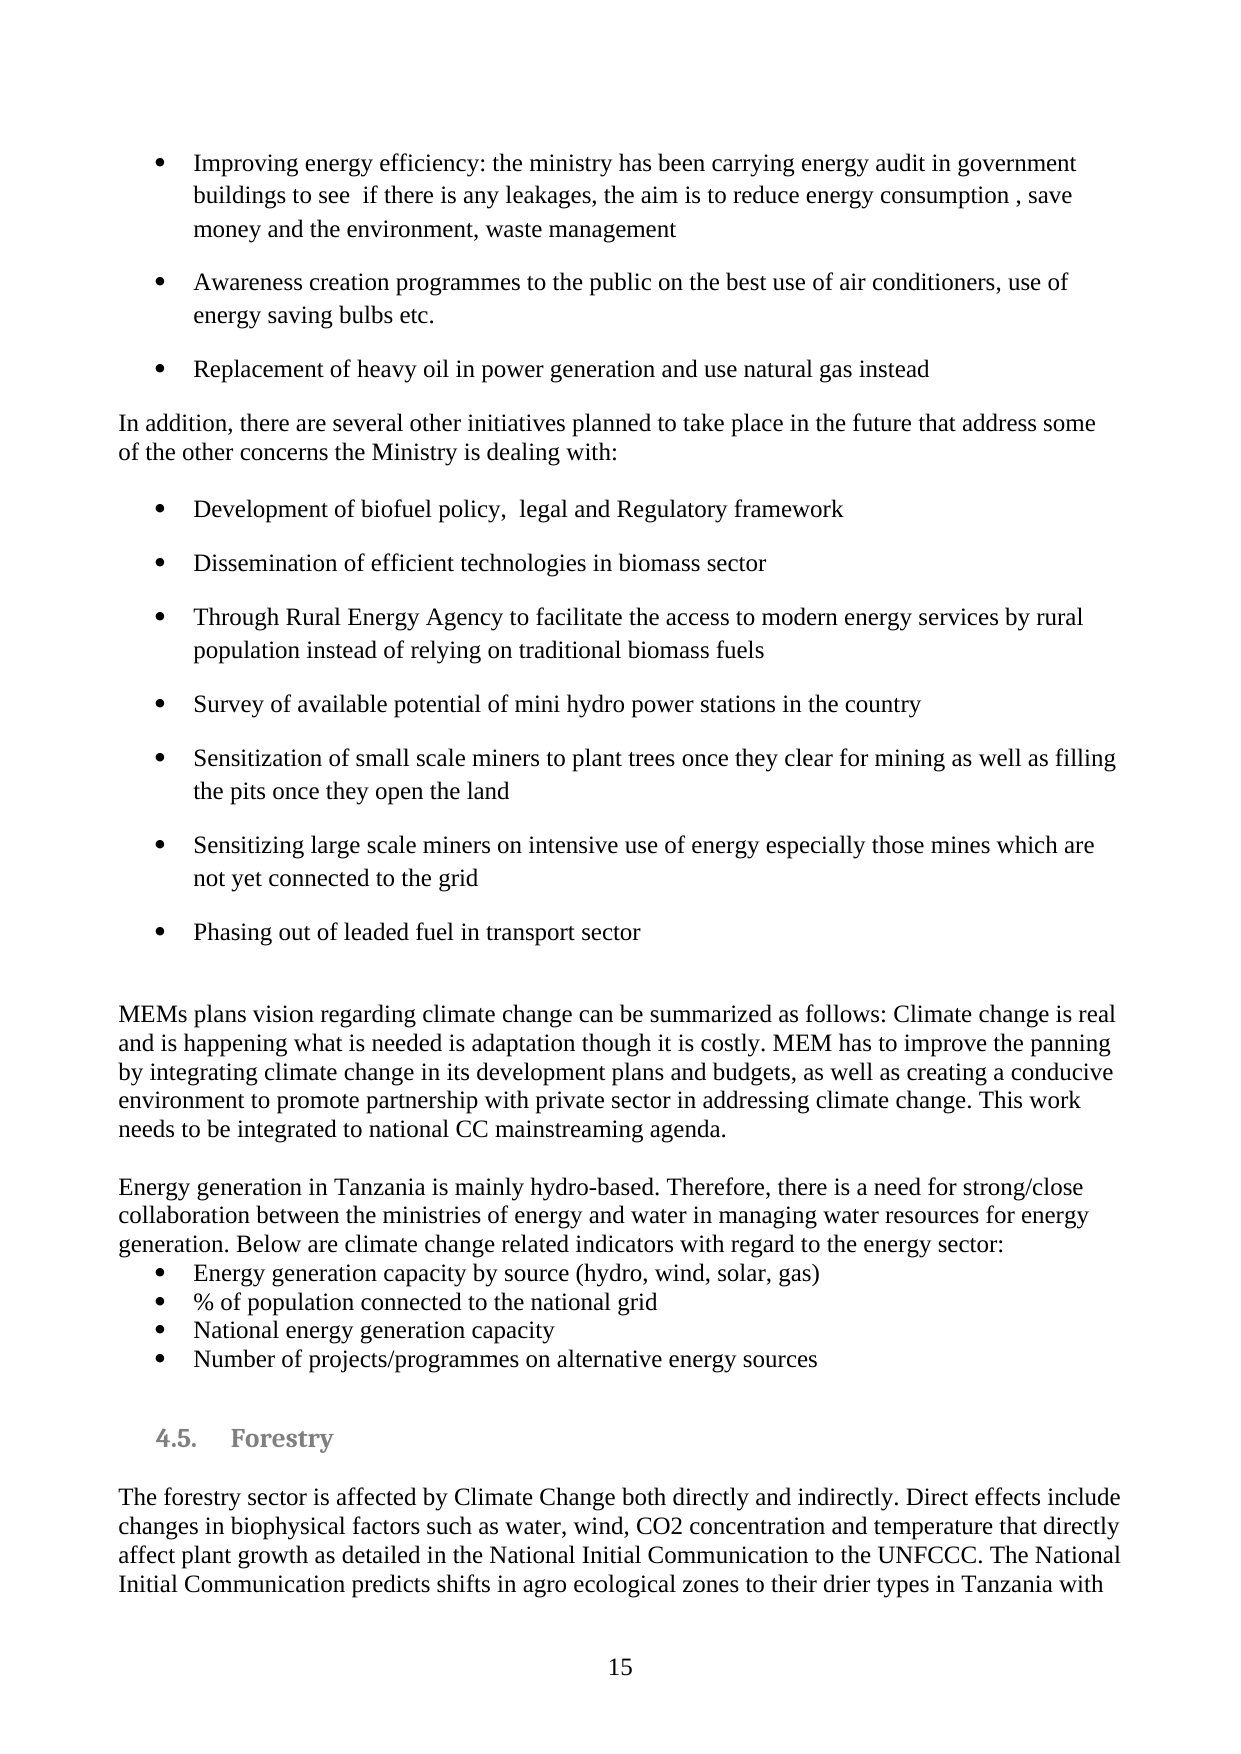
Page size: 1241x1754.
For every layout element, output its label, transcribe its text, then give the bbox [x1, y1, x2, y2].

list Sensitization of small scale miners to plant trees once they clear for mining as well as filling the pits once they open the land [156, 743, 1122, 805]
list Awareness creation programmes to the public on the best use of air conditioners, use of energy saving bulbs etc. [156, 267, 1122, 329]
list Energy generation capacity by source (hydro, wind, solar, gas) [156, 1258, 1122, 1287]
list Number of projects/programmes on alternative energy sources [156, 1344, 1122, 1373]
list Phasing out of leaded fuel in transport sector [156, 917, 1122, 945]
list Development of biofuel policy, legal and Regulatory framework [156, 494, 1122, 523]
list Replacement of heavy oil in power generation and use natural gas instead [156, 354, 1122, 383]
list Sensitizing large scale miners on intensive use of energy especially those mines which are not yet connected to the grid [156, 830, 1122, 892]
text In addition, there are several other initiatives planned to take place in the future that address some of the other concerns the Ministry is dealing with: [118, 408, 1122, 466]
list Through Rural Energy Agency to facilitate the access to modern energy services by rural population instead of relying on traditional biomass fuels [156, 602, 1122, 664]
list Dissemination of efficient technologies in biomass sector [156, 548, 1122, 577]
list National energy generation capacity [156, 1316, 1122, 1344]
text MEMs plans vision regarding climate change can be summarized as follows: Climate change is real and is happening what is needed is adaptation though it is costly. MEM has to improve the panning by integrating climate change in its development plans and budgets, as well as creating a conducive environment to promote partnership with private sector in addressing climate change. This work needs to be integrated to national CC mainstreaming agenda. [118, 999, 1122, 1143]
list Improving energy efficiency: the ministry has been carrying energy audit in government buildings to see if there is any leakages, the aim is to reduce energy consumption , save money and the environment, waste management [156, 148, 1122, 242]
text Energy generation in Tanzania is mainly hydro-based. Therefore, there is a need for strong/close collaboration between the ministries of energy and water in managing water resources for energy generation. Below are climate change related indicators with regard to the energy sector: [118, 1172, 1122, 1258]
list Survey of available potential of mini hydro power stations in the country [156, 689, 1122, 718]
subtitle Forestry [156, 1423, 1122, 1454]
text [118, 1482, 1122, 1597]
list % of population connected to the national grid [156, 1287, 1122, 1316]
